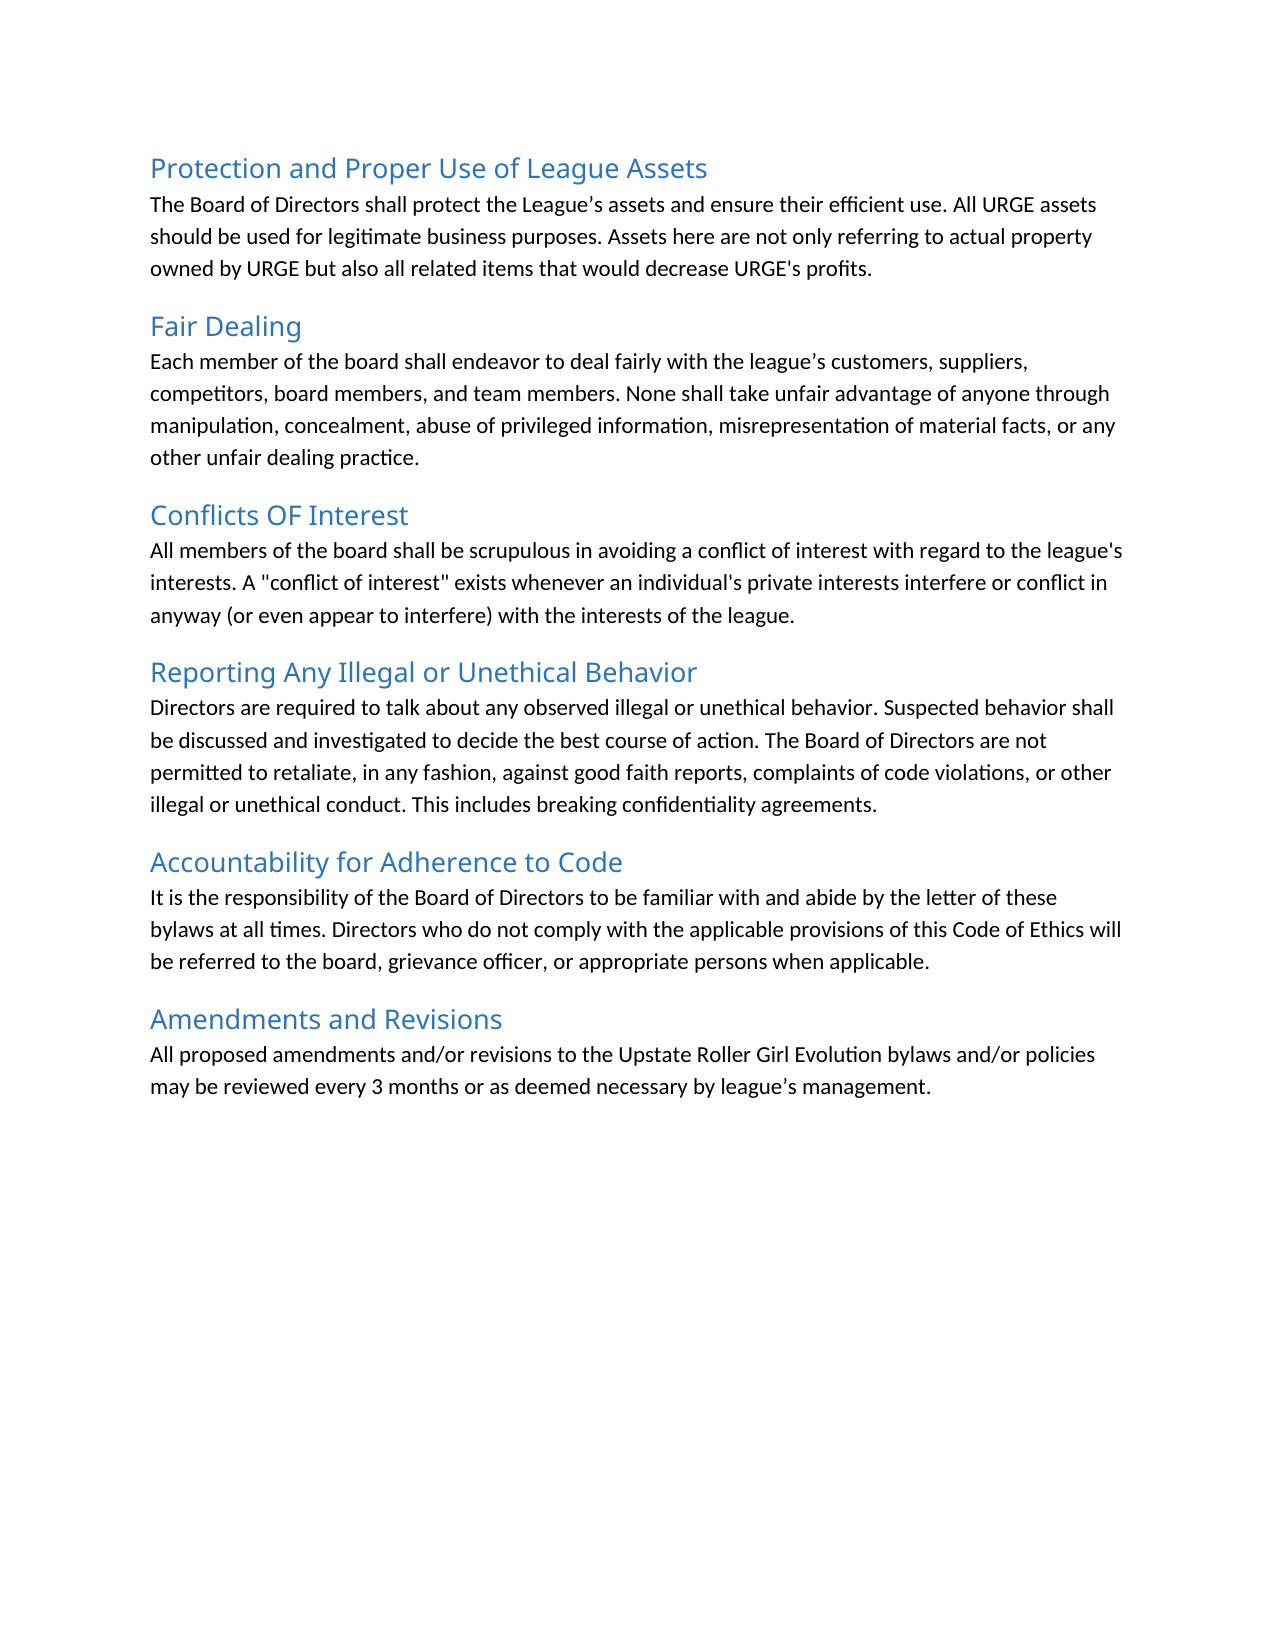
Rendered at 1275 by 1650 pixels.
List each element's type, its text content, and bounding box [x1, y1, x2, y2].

text Each member of the board shall endeavor to deal fairly with the league’s customers, suppliers, competitors, board members, and team members. None shall take unfair advantage of anyone through manipulation, concealment, abuse of privileged information, misrepresentation of material facts, or any other unfair dealing practice. [150, 347, 1125, 472]
text Directors are required to talk about any observed illegal or unethical behavior. Suspected behavior shall be discussed and investigated to decide the best course of action. The Board of Directors are not permitted to retaliate, in any fashion, against good faith reports, complaints of code violations, or other illegal or unethical conduct. This includes breaking confidentiality agreements. [150, 693, 1125, 818]
subtitle Amendments and Revisions [150, 1000, 1125, 1037]
text The Board of Directors shall protect the League’s assets and ensure their efficient use. All URGE assets should be used for legitimate business purposes. Assets here are not only referring to actual property owned by URGE but also all related items that would decrease URGE's profits. [150, 190, 1125, 282]
text All proposed amendments and/or revisions to the Upstate Roller Girl Evolution bylaws and/or policies may be reviewed every 3 months or as deemed necessary by league’s management. [150, 1040, 1125, 1100]
text All members of the board shall be scrupulous in avoiding a conflict of interest with regard to the league's interests. A "conflict of interest" exists whenever an individual's private interests interfere or conflict in anyway (or even appear to interfere) with the interests of the league. [150, 536, 1125, 629]
subtitle Protection and Proper Use of League Assets [150, 150, 1125, 187]
subtitle Fair Dealing [150, 307, 1125, 344]
text It is the responsibility of the Board of Directors to be familiar with and abide by the letter of these bylaws at all times. Directors who do not comply with the applicable provisions of this Code of Ethics will be referred to the board, grievance officer, or appropriate persons when applicable. [150, 883, 1125, 975]
subtitle Accountability for Adherence to Code [150, 843, 1125, 880]
subtitle Reporting Any Illegal or Unethical Behavior [150, 654, 1125, 691]
subtitle Conflicts OF Interest [150, 497, 1125, 533]
